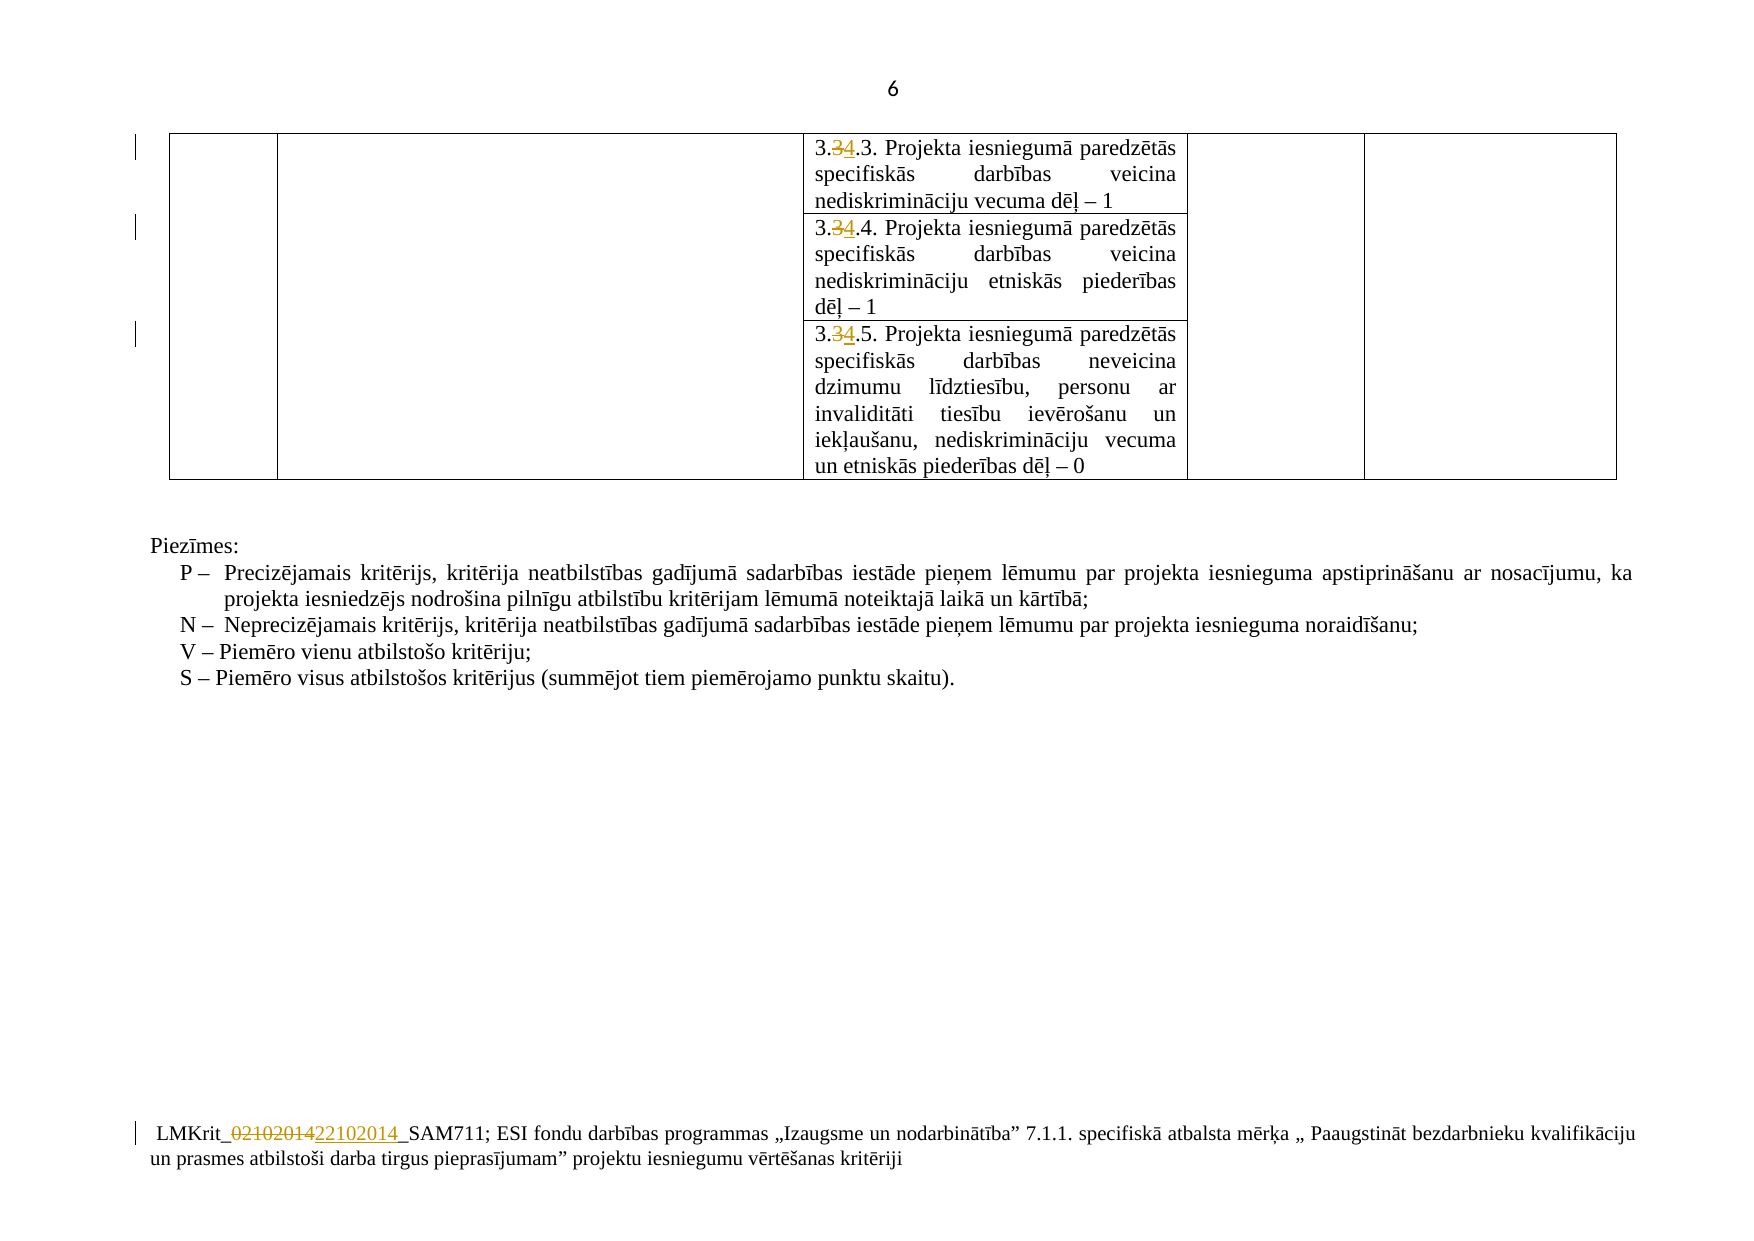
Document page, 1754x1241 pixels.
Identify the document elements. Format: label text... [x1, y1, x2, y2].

table_cell 3..4. Projekta iesniegumā paredzētās specifiskās darbības veicina nediskrimināciju etniskās piederības dēļ – 1 [804, 214, 1187, 319]
text Piezīmes: [150, 532, 1636, 559]
text V – Piemēro vienu atbilstošo kritēriju; [179, 638, 1636, 664]
table_cell 3..5. Projekta iesniegumā paredzētās specifiskās darbības neveicina dzimumu līdztiesību, personu ar invaliditāti tiesību ievērošanu un iekļaušanu, nediskrimināciju vecuma un etniskās piederības dēļ – 0 [804, 321, 1187, 479]
table_cell 3..3. Projekta iesniegumā paredzētās specifiskās darbības veicina nediskrimināciju vecuma dēļ – 1 [804, 134, 1187, 213]
text S – Piemēro visus atbilstošos kritērijus (summējot tiem piemērojamo punktu skaitu). [179, 664, 1636, 691]
text P – Precizējamais kritērijs, kritērija neatbilstības gadījumā sadarbības iestāde pieņem lēmumu par projekta iesnieguma apstiprināšanu ar nosacījumu, ka projekta iesniedzējs nodrošina pilnīgu atbilstību kritērijam lēmumā noteiktajā laikā un kārtībā; [179, 559, 1636, 611]
text N – Neprecizējamais kritērijs, kritērija neatbilstības gadījumā sadarbības iestāde pieņem lēmumu par projekta iesnieguma noraidīšanu; [179, 611, 1636, 638]
